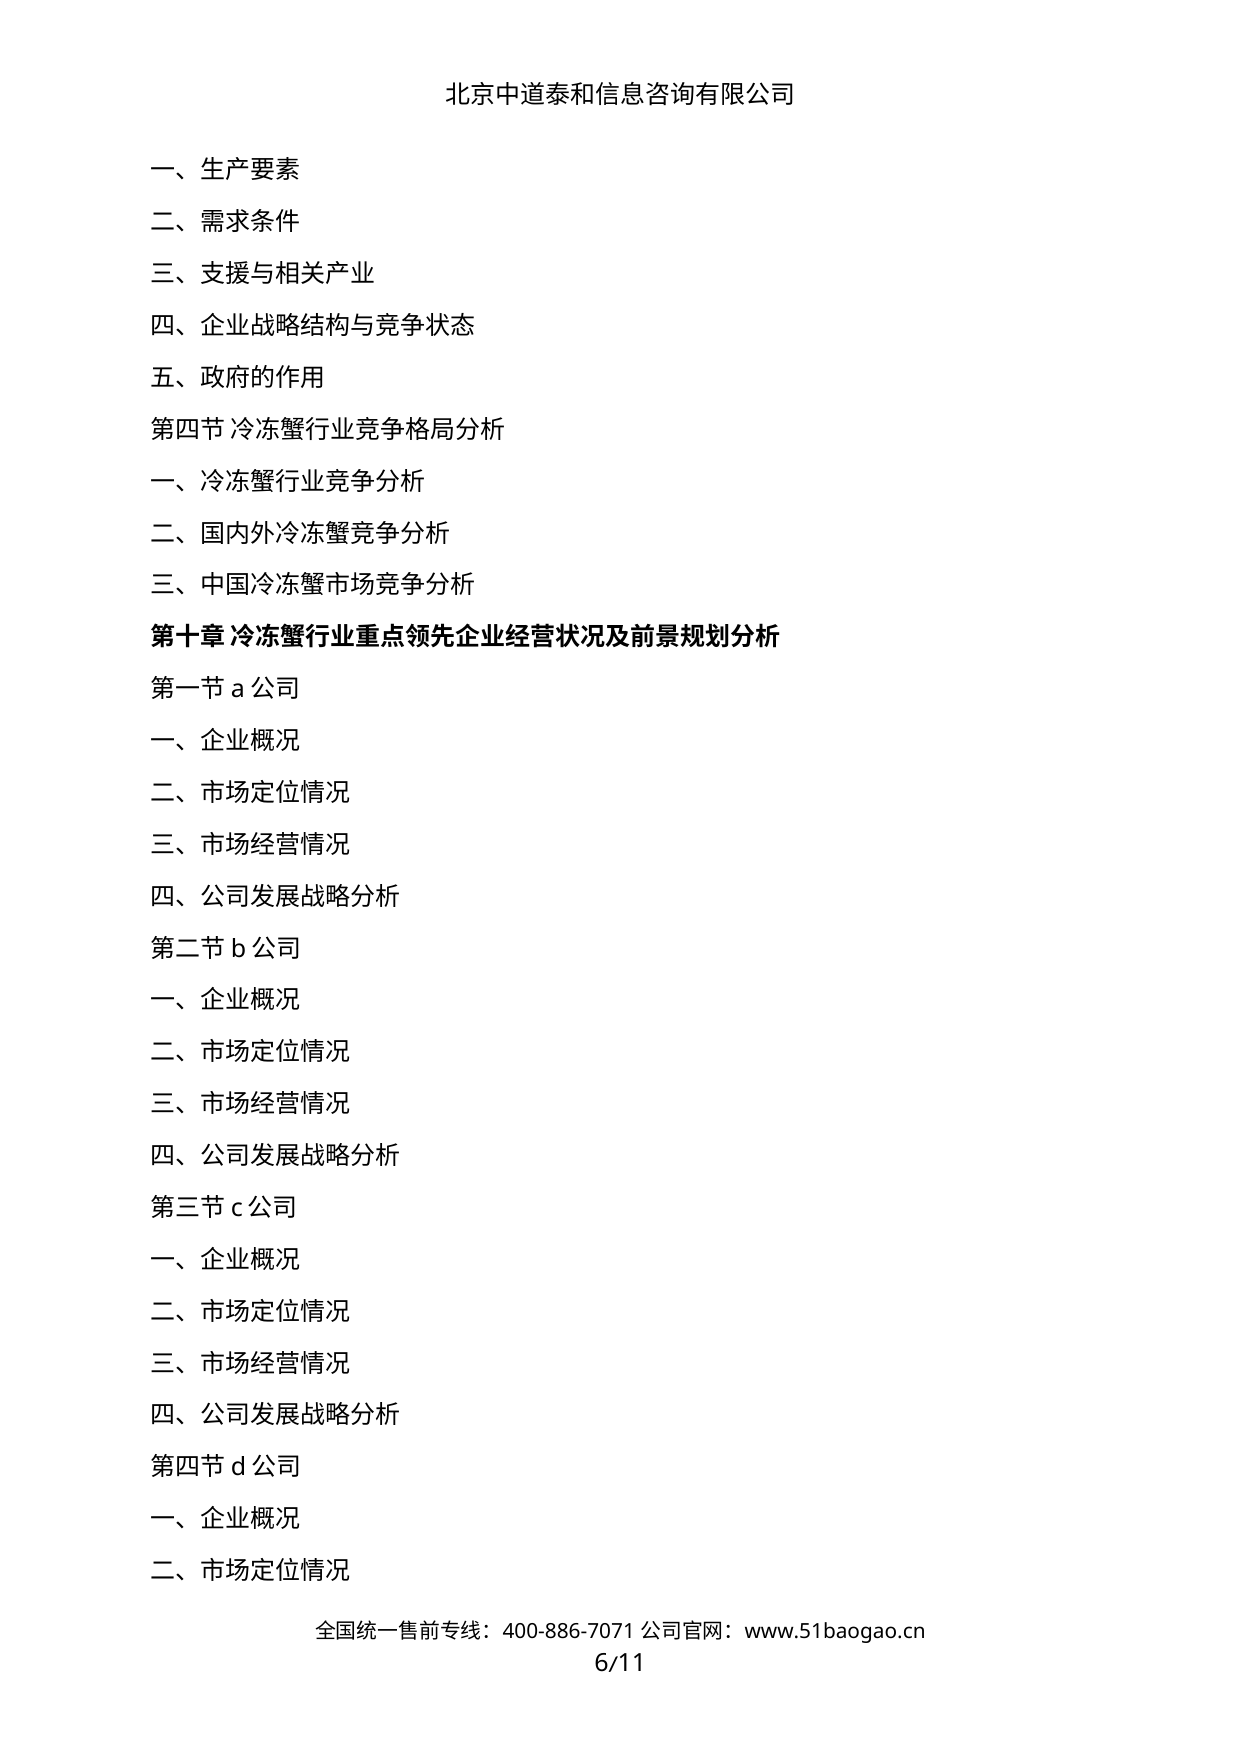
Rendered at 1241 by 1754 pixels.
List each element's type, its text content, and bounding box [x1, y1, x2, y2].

text 一、企业概况 [150, 980, 1090, 1016]
text 二、市场定位情况 [150, 1032, 1090, 1068]
text 第四节 d公司 [150, 1447, 1090, 1483]
text 三、市场经营情况 [150, 1084, 1090, 1120]
text 二、市场定位情况 [150, 1551, 1090, 1587]
text 三、支援与相关产业 [150, 254, 1090, 290]
text 第一节 a公司 [150, 669, 1090, 705]
text 一、企业概况 [150, 1499, 1090, 1535]
text 第四节 冷冻蟹行业竞争格局分析 [150, 409, 1090, 446]
text 二、需求条件 [150, 202, 1090, 238]
text 第十章 冷冻蟹行业重点领先企业经营状况及前景规划分析 [150, 617, 1090, 653]
text 一、企业概况 [150, 721, 1090, 757]
text 五、政府的作用 [150, 357, 1090, 394]
text 四、公司发展战略分析 [150, 1136, 1090, 1172]
text 四、公司发展战略分析 [150, 876, 1090, 912]
text 二、市场定位情况 [150, 772, 1090, 809]
text 三、市场经营情况 [150, 1343, 1090, 1379]
text 三、中国冷冻蟹市场竞争分析 [150, 565, 1090, 601]
text 三、市场经营情况 [150, 824, 1090, 861]
text 一、企业概况 [150, 1239, 1090, 1276]
text 二、市场定位情况 [150, 1291, 1090, 1327]
text 四、企业战略结构与竞争状态 [150, 306, 1090, 342]
text 第三节 c公司 [150, 1187, 1090, 1224]
text 二、国内外冷冻蟹竞争分析 [150, 513, 1090, 549]
text 一、生产要素 [150, 150, 1090, 186]
text 四、公司发展战略分析 [150, 1395, 1090, 1431]
text 第二节 b公司 [150, 928, 1090, 964]
text 一、冷冻蟹行业竞争分析 [150, 461, 1090, 497]
